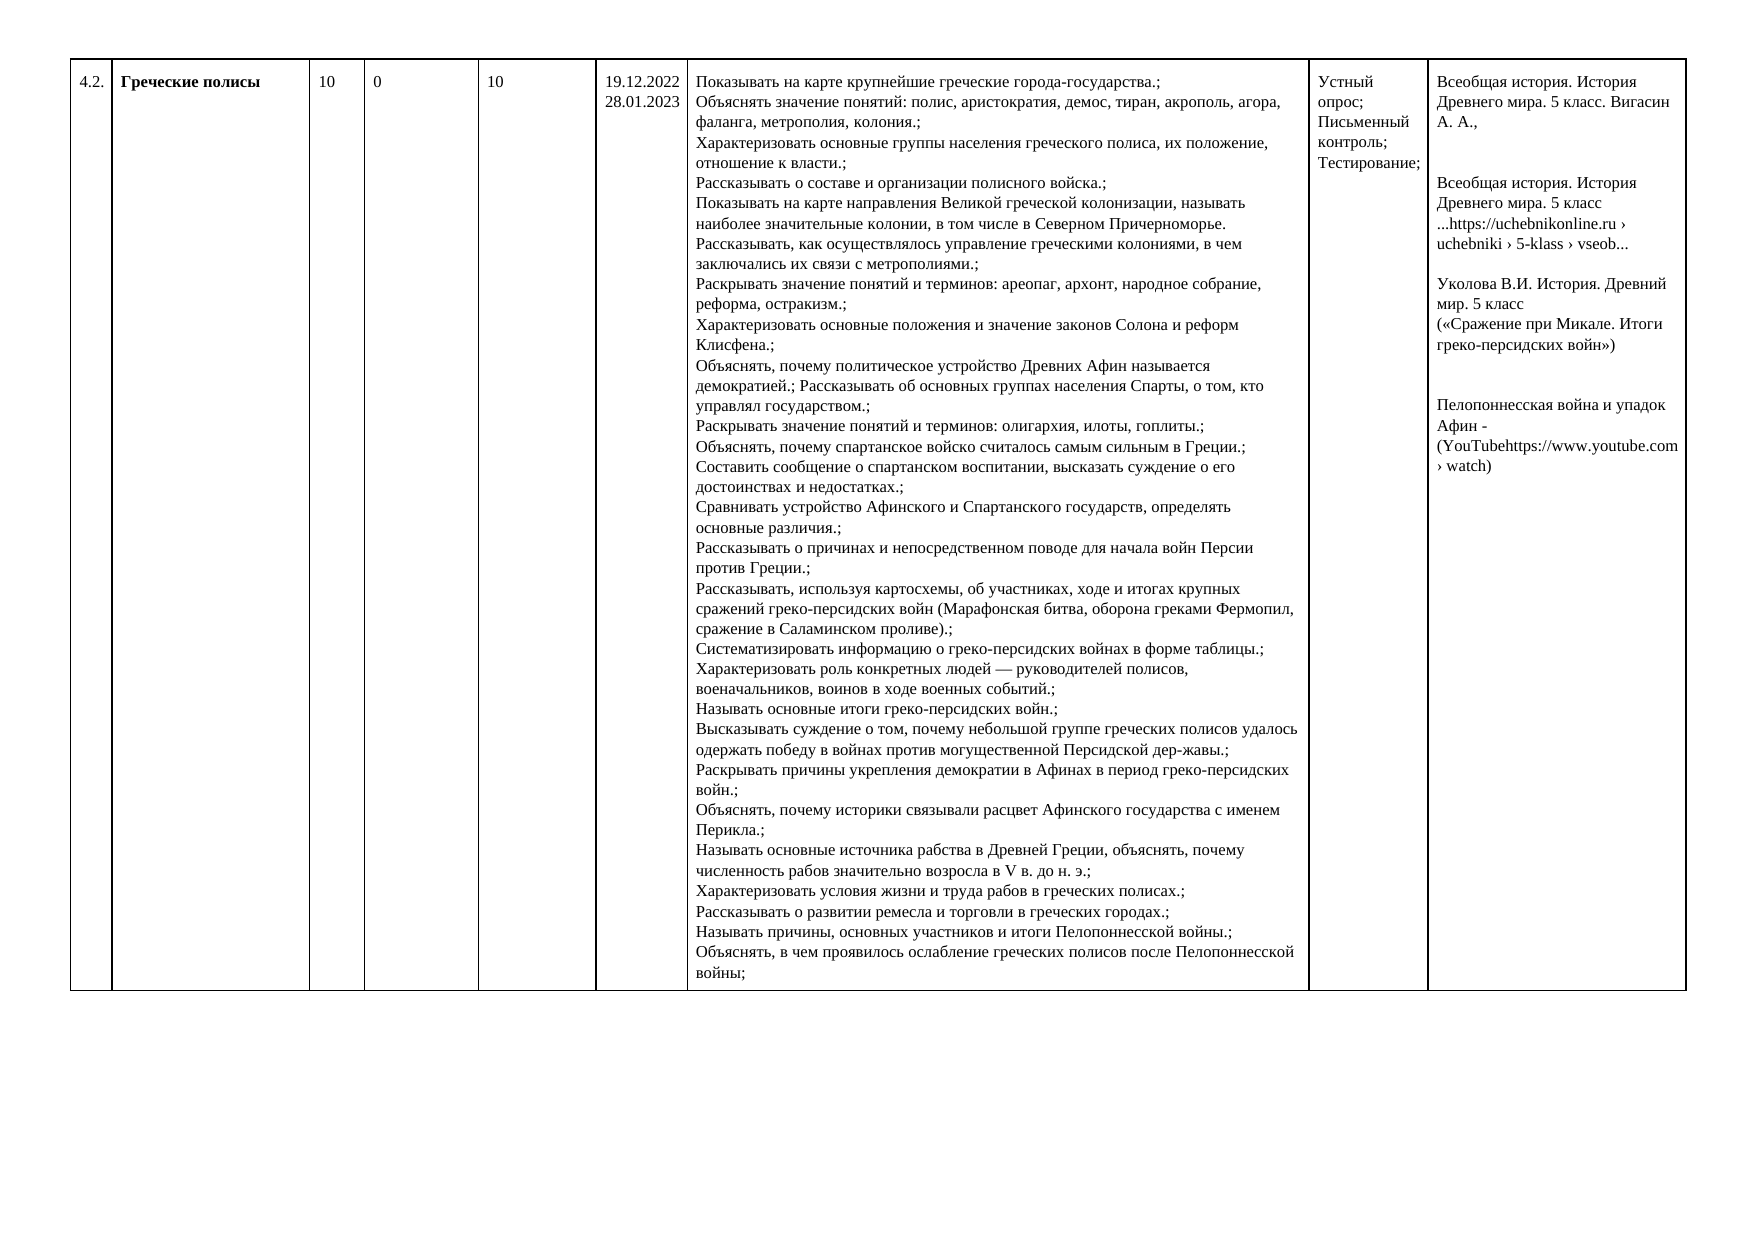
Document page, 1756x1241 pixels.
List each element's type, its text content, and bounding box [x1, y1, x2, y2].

table_header Устный опрос; Письменный контроль; Тестирование; [1310, 60, 1427, 990]
table_header 10 [310, 60, 364, 990]
table_header 19.12.2022 28.01.2023 [597, 60, 687, 990]
table_header Показывать на карте крупнейшие греческие города-государства.; Объяснять значение понятий: полис, аристократия, демос, тиран, акрополь, агора, фаланга, метрополия, колония.; Характеризовать основные группы населения греческого полиса, их положение, отношение к власти.; Рассказывать о составе и организации полисного войска.; Показывать на карте направления Великой греческой колонизации, называть наиболее значительные колонии, в том числе в Северном Причерноморье. Рассказывать, как осуществлялось управление греческими колониями, в чем заключались их связи с метрополиями.; Раскрывать значение понятий и терминов: ареопаг, архонт, народное собрание, реформа, остракизм.; Характеризовать основные положения и значение законов Солона и реформ Клисфена.; Объяснять, почему политическое устройство Древних Афин называется демократией.; Рассказывать об основных группах населения Спарты, о том, кто управлял государством.; Раскрывать значение понятий и терминов: олигархия, илоты, гоплиты.; Объяснять, почему спартанское войско считалось самым сильным в Греции.; Составить сообщение о спартанском воспитании, высказать суждение о его достоинствах и недостатках.; Сравнивать устройство Афинского и Спартанского государств, определять основные различия.; Рассказывать о причинах и непосредственном поводе для начала войн Персии против Греции.; Рассказывать, используя картосхемы, об участниках, ходе и итогах крупных сражений греко-персидских войн (Марафонская битва, оборона греками Фермопил, сражение в Саламинском проливе).; Систематизировать информацию о греко-персидских войнах в форме таблицы.; Характеризовать роль конкретных людей — руководителей полисов, военачальников, воинов в ходе военных событий.; Называть основные итоги греко-персидских войн.; Высказывать суждение о том, почему небольшой группе греческих полисов удалось одержать победу в войнах против могущественной Персидской дер-жавы.; Раскрывать причины укрепления демократии в Афинах в период греко-персидских войн.; Объяснять, почему историки связывали расцвет Афинского государства с именем Перикла.; Называть основные источника рабства в Древней Греции, объяснять, почему численность рабов значительно возросла в V в. до н. э.; Характеризовать условия жизни и труда рабов в греческих полисах.; Рассказывать о развитии ремесла и торговли в греческих городах.; Называть причины, основных участников и итоги Пелопоннесской войны.; Объяснять, в чем проявилось ослабление греческих полисов после Пелопоннесской войны; [688, 60, 1308, 990]
table_header 0 [365, 60, 478, 990]
table_header Всеобщая история. История Древнего мира. 5 класс. Вигасин А. А., Всеобщая история. История Древнего мира. 5 класс ...https://uchebnikonline.ru › uchebniki › 5-klass › vseob... Уколова В.И. История. Древний мир. 5 класс («Сражение при Микале. Итоги греко-персидских войн») Пелопоннесская война и упадок Афин - (YouTubehttps://www.youtube.com › watch) [1429, 60, 1685, 990]
table_header Греческие полисы [113, 60, 309, 990]
table_header 10 [479, 60, 595, 990]
table_header 4.2. [71, 60, 111, 990]
